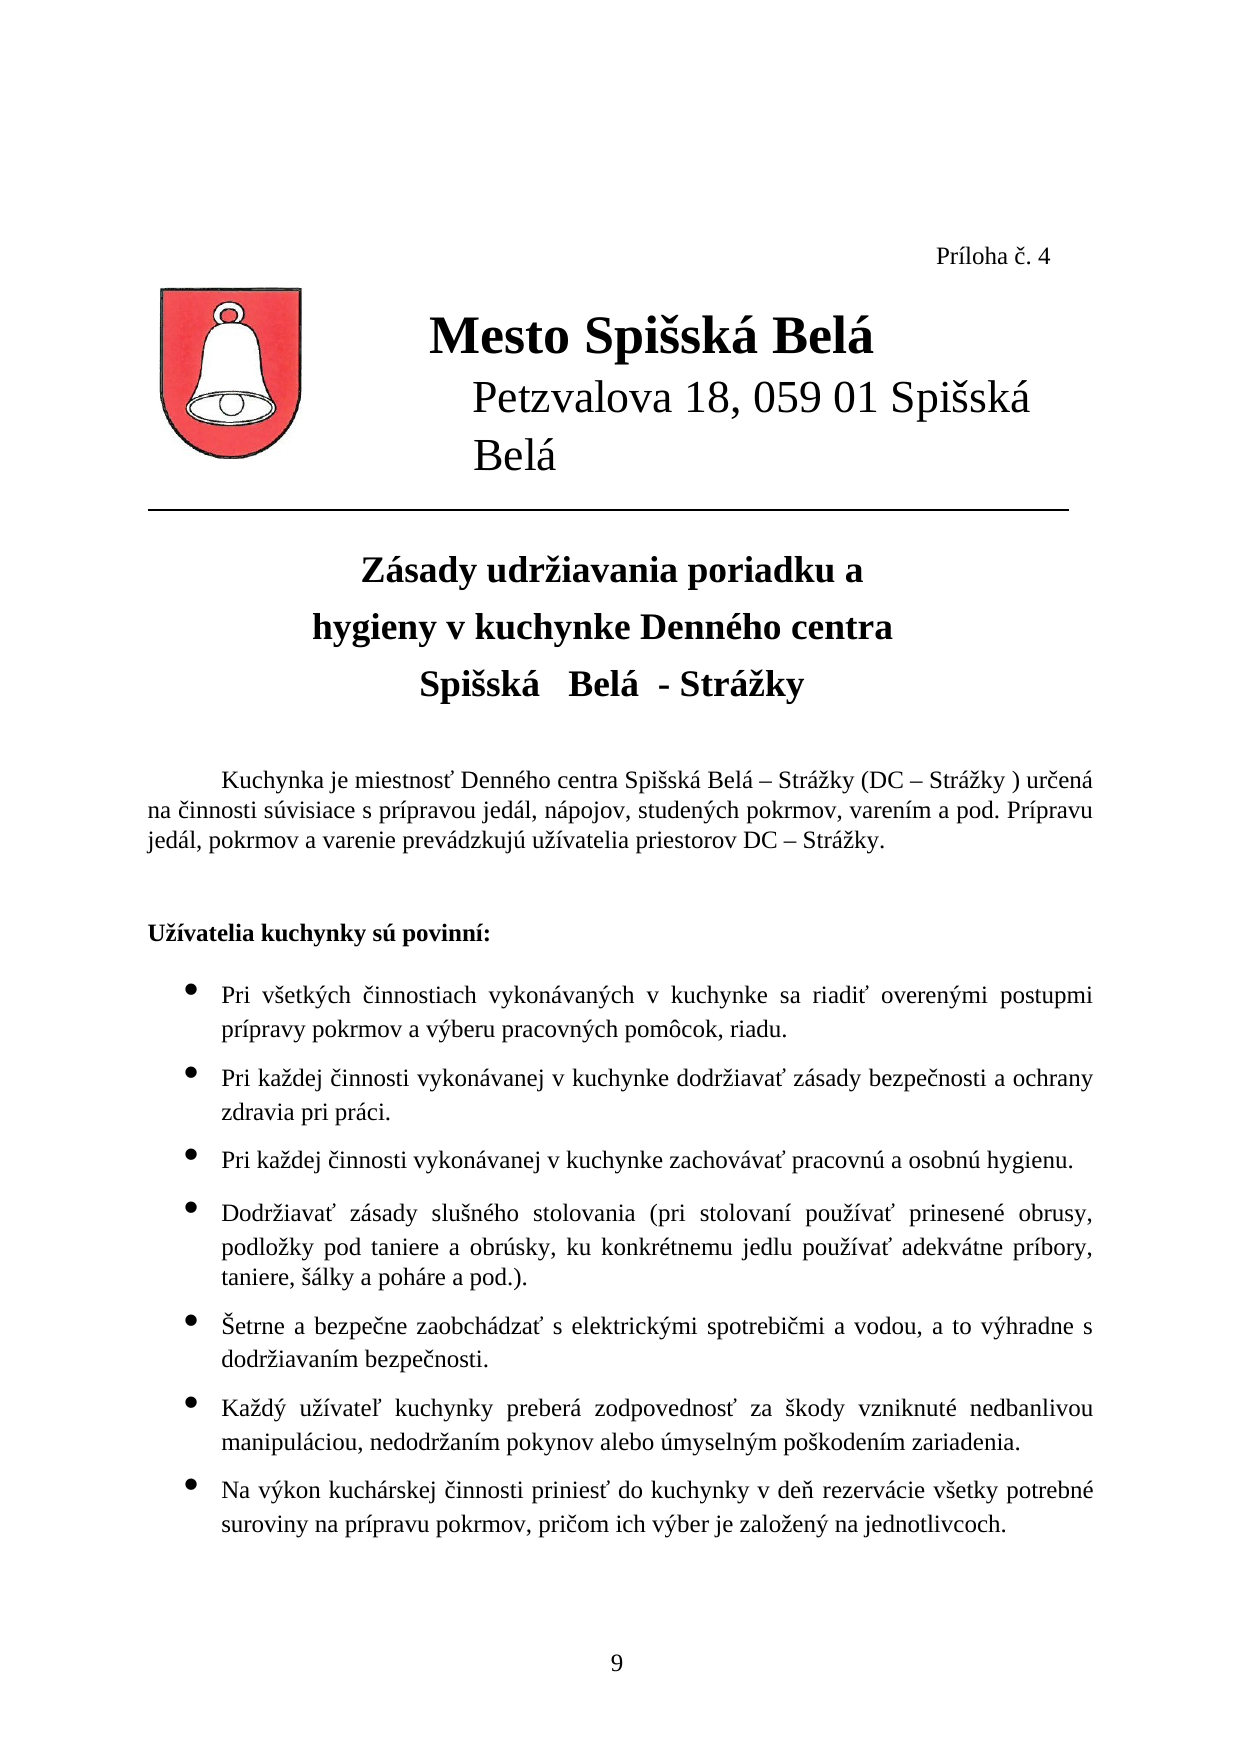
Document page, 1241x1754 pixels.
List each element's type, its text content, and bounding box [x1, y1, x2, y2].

list Na výkon kuchárskej činnosti priniesť do kuchynky v deň rezervácie všetky potrebné suroviny na prípravu pokrmov, pričom ich výber je založený na jednotlivcoch. [183, 1459, 1094, 1538]
list Každý užívateľ kuchynky preberá zodpovednosť za škody vzniknuté nedbanlivou manipuláciou, nedodržaním pokynov alebo úmyselným poškodením zariadenia. [183, 1377, 1094, 1456]
text Kuchynka je miestnosť Denného centra Spišská Belá – Strážky (DC – Strážky ) určená na činnosti súvisiace s prípravou jedál, nápojov, studených pokrmov, varením a pod. Prípravu jedál, pokrmov a varenie prevádzkujú užívatelia priestorov DC – Strážky. [147, 765, 1094, 854]
text Petzvalova 18, 059 01 Spišská Belá [299, 370, 1094, 480]
list Pri všetkých činnostiach vykonávaných v kuchynke sa riadiť overenými postupmi prípravy pokrmov a výberu pracovných pomôcok, riadu. [183, 965, 1094, 1043]
list Pri každej činnosti vykonávanej v kuchynke dodržiavať zásady bezpečnosti a ochrany zdravia pri práci. [183, 1047, 1094, 1125]
text Spišská Belá - Strážky [147, 662, 898, 705]
text Zásady udržiavania poriadku a [147, 547, 898, 590]
text hygieny v kuchynke Denného centra [147, 604, 898, 648]
subtitle Mesto Spišská Belá [302, 303, 1093, 365]
text Užívatelia kuchynky sú povinní: [147, 918, 1094, 947]
list Šetrne a bezpečne zaobchádzať s elektrickými spotrebičmi a vodou, a to výhradne s dodržiavaním bezpečnosti. [183, 1295, 1094, 1373]
picture [159, 287, 302, 459]
list Dodržiavať zásady slušného stolovania (pri stolovaní používať prinesené obrusy, podložky pod taniere a obrúsky, ku konkrétnemu jedlu používať adekvátne príbory, taniere, šálky a poháre a pod.). [183, 1182, 1094, 1291]
text Príloha č. 4 [147, 242, 1050, 270]
list Pri každej činnosti vykonávanej v kuchynke zachovávať pracovnú a osobnú hygienu. [183, 1129, 1094, 1177]
